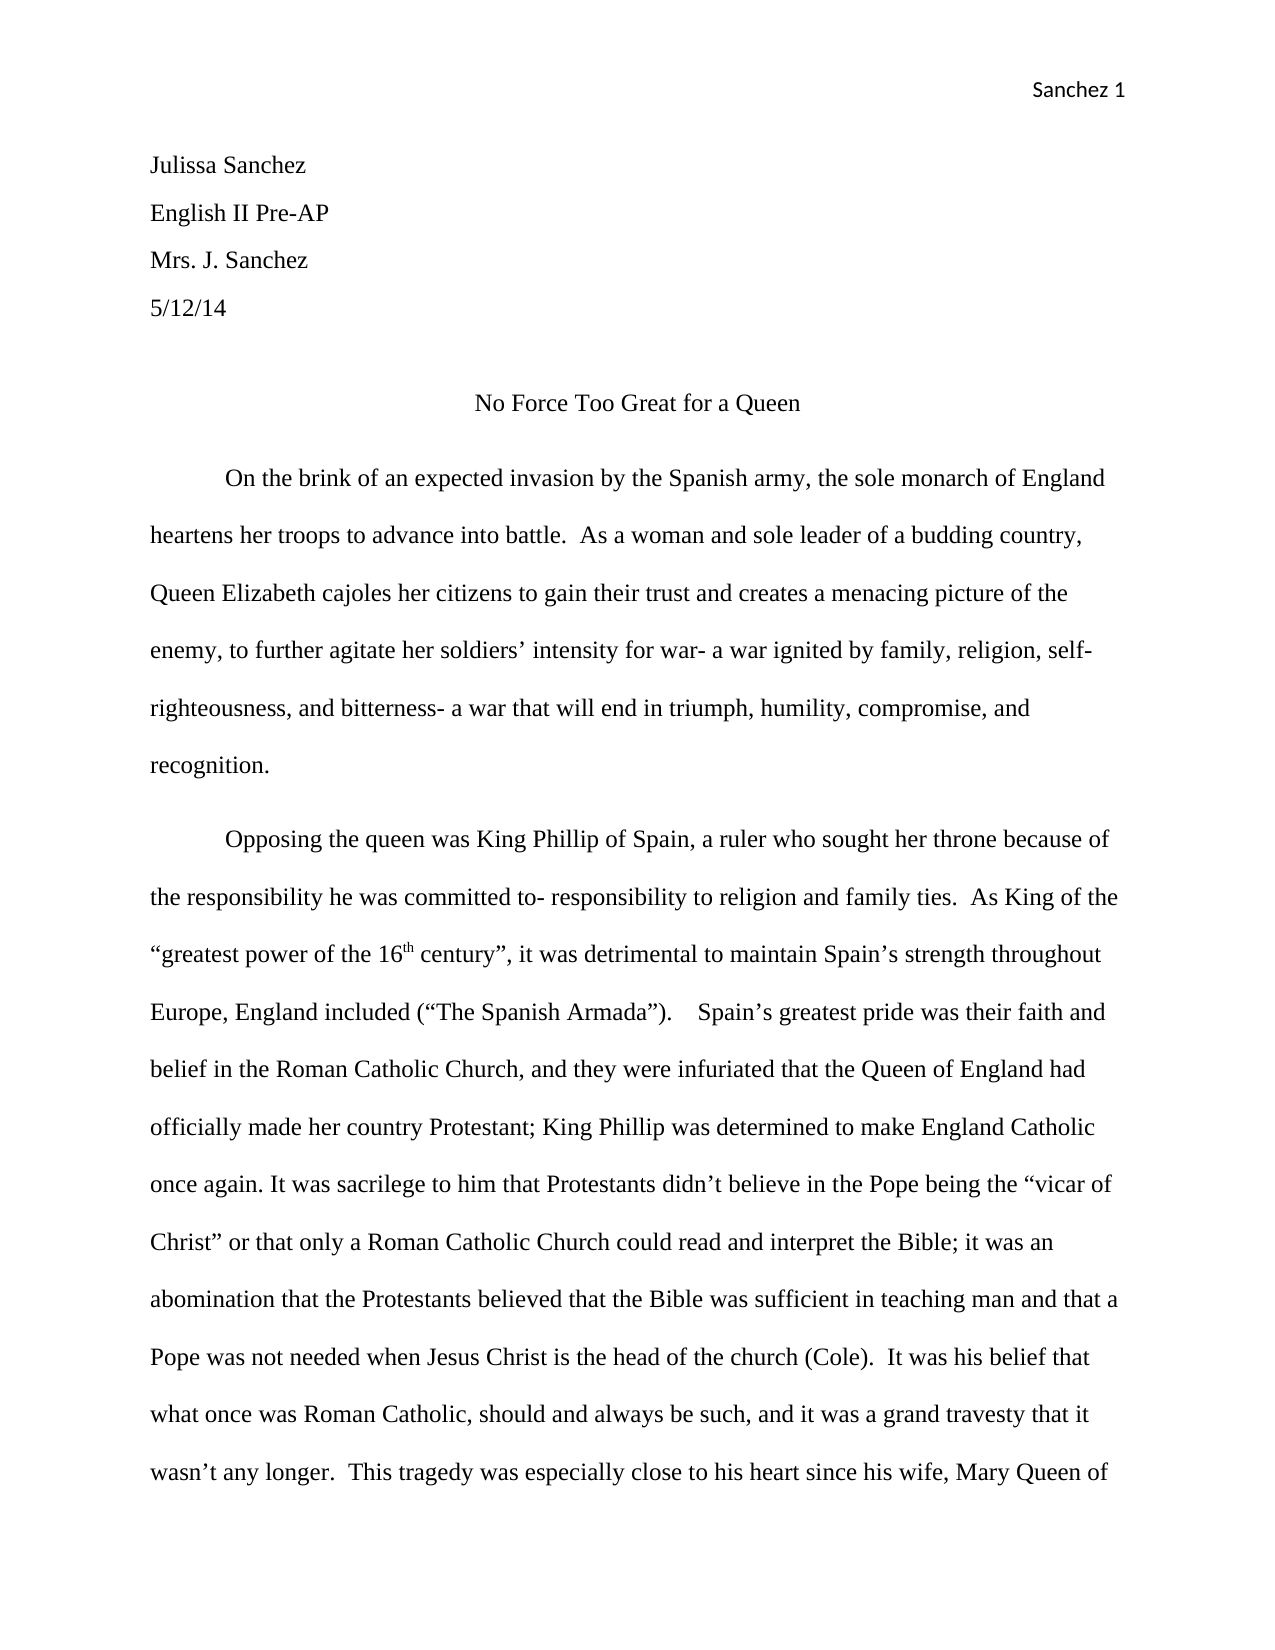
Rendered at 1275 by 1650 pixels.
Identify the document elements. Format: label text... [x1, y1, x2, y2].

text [150, 824, 1125, 1486]
text No Force Too Great for a Queen [150, 388, 1125, 417]
text English II Pre-AP [150, 198, 1125, 226]
text On the brink of an expected invasion by the Spanish army, the sole monarch of England heartens her troops to advance into battle. As a woman and sole leader of a budding country, Queen Elizabeth cajoles her citizens to gain their trust and creates a menacing picture of the enemy, to further agitate her soldiers’ intensity for war- a war ignited by family, religion, self-righteousness, and bitterness- a war that will end in triumph, humility, compromise, and recognition. [150, 463, 1125, 779]
text 5/12/14 [150, 293, 1125, 322]
text Mrs. J. Sanchez [150, 245, 1125, 274]
text Julissa Sanchez [150, 150, 1125, 179]
